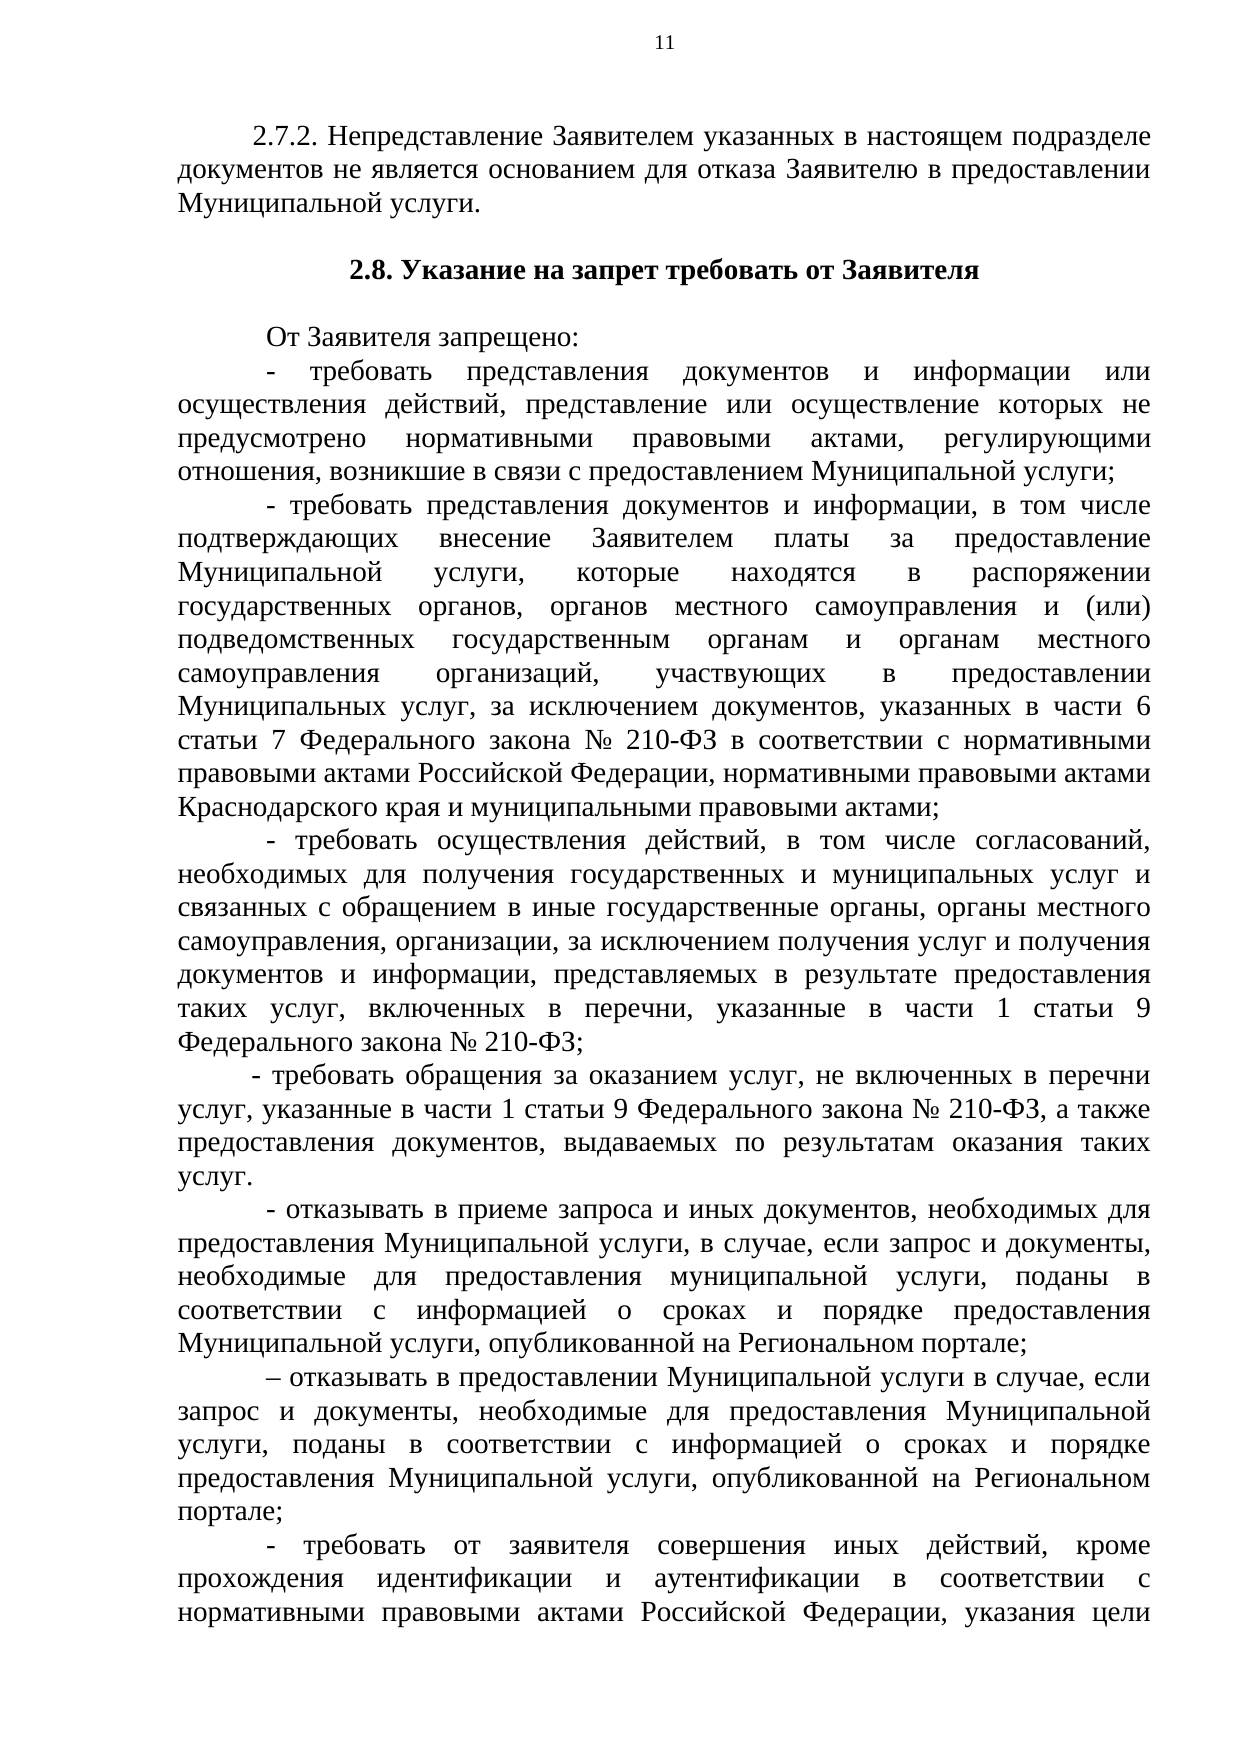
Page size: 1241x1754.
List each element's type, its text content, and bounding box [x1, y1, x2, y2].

text 2.7.2. Непредставление Заявителем указанных в настоящем подразделе документов не является основанием для отказа Заявителю в предоставлении Муниципальной услуги. [177, 118, 1152, 219]
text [177, 1527, 1152, 1627]
text - требовать осуществления действий, в том числе согласований, необходимых для получения государственных и муниципальных услуг и связанных с обращением в иные государственные органы, органы местного самоуправления, организации, за исключением получения услуг и получения документов и информации, представляемых в результате предоставления таких услуг, включенных в перечни, указанные в части 1 статьи 9 Федерального закона № 210-ФЗ; [177, 822, 1152, 1057]
text - требовать представления документов и информации или осуществления действий, представление или осуществление которых не предусмотрено нормативными правовыми актами, регулирующими отношения, возникшие в связи с предоставлением Муниципальной услуги; [177, 353, 1152, 487]
text - требовать представления документов и информации, в том числе подтверждающих внесение Заявителем платы за предоставление Муниципальной услуги, которые находятся в распоряжении государственных органов, органов местного самоуправления и (или) подведомственных государственным органам и органам местного самоуправления организаций, участвующих в предоставлении Муниципальных услуг, за исключением документов, указанных в части 6 статьи 7 Федерального закона № 210-ФЗ в соответствии с нормативными правовыми актами Российской Федерации, нормативными правовыми актами Краснодарского края и муниципальными правовыми актами; [177, 487, 1152, 822]
text – отказывать в предоставлении Муниципальной услуги в случае, если запрос и документы, необходимые для предоставления Муниципальной услуги, поданы в соответствии с информацией о сроках и порядке предоставления Муниципальной услуги, опубликованной на Региональном портале; [177, 1359, 1152, 1527]
text - требовать обращения за оказанием услуг, не включенных в перечни услуг, указанные в части 1 статьи 9 Федерального закона № 210-ФЗ, а также предоставления документов, выдаваемых по результатам оказания таких услуг. [177, 1057, 1152, 1191]
text 2.8. Указание на запрет требовать от Заявителя [177, 252, 1152, 286]
text - отказывать в приеме запроса и иных документов, необходимых для предоставления Муниципальной услуги, в случае, если запрос и документы, необходимые для предоставления муниципальной услуги, поданы в соответствии с информацией о сроках и порядке предоставления Муниципальной услуги, опубликованной на Региональном портале; [177, 1191, 1152, 1359]
text От Заявителя запрещено: [177, 319, 1152, 353]
